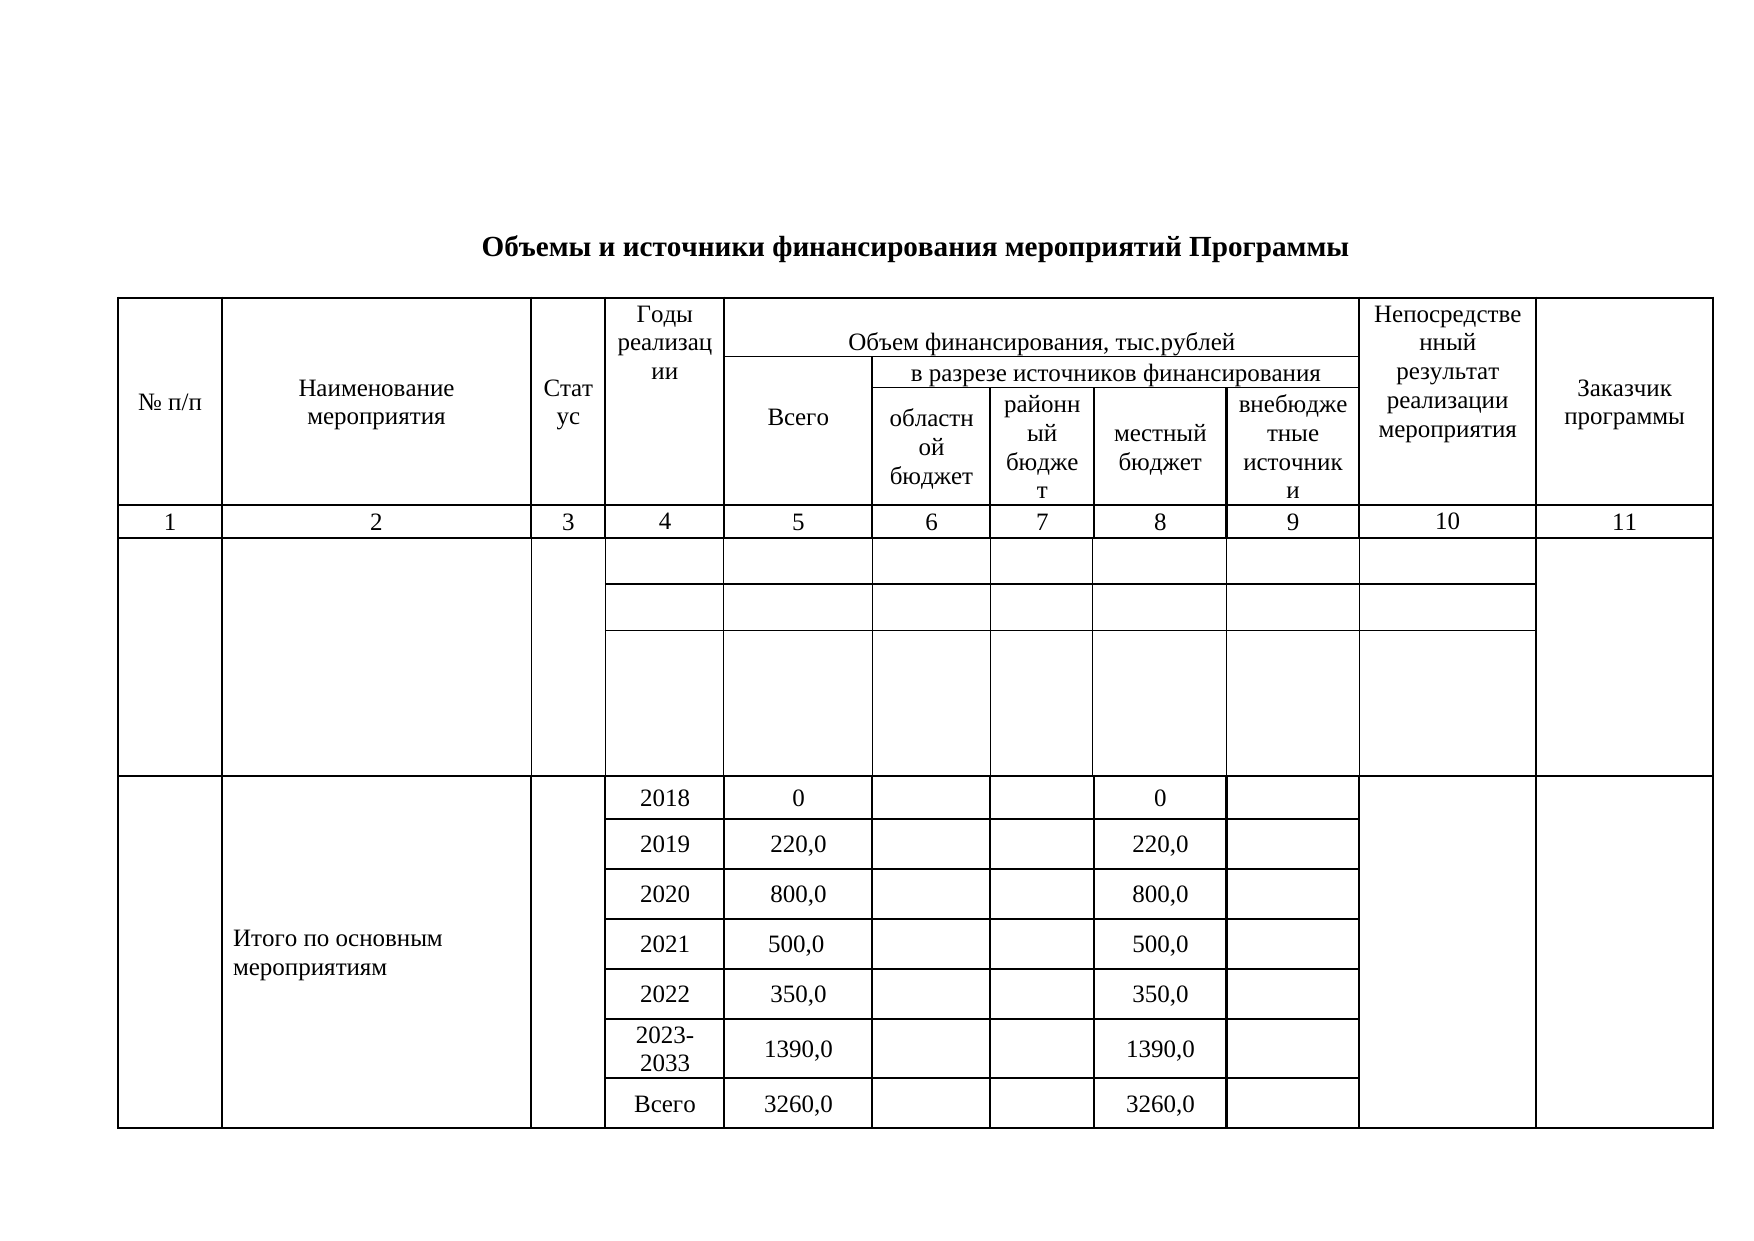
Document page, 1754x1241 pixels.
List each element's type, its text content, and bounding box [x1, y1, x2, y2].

table_cell [991, 820, 1093, 868]
table_cell 2022 [606, 970, 723, 1018]
table_cell [1228, 1079, 1358, 1127]
table_cell 1390,0 [725, 1020, 871, 1077]
table_cell [991, 631, 1092, 775]
table_cell [873, 585, 990, 629]
table_cell 2020 [606, 870, 723, 918]
table_cell 800,0 [725, 870, 871, 918]
table_cell [873, 631, 990, 775]
table_cell [1360, 631, 1535, 775]
table_cell 2021 [606, 920, 723, 968]
table_cell [724, 631, 872, 775]
table_cell [1537, 777, 1712, 1127]
table_cell [991, 585, 1092, 629]
table_cell 6 [873, 506, 989, 537]
table_cell [1093, 539, 1226, 583]
table_cell 0 [1095, 777, 1225, 818]
table_cell [1093, 631, 1226, 775]
table_cell [119, 777, 221, 1127]
table_cell 350,0 [725, 970, 871, 1018]
table_cell [724, 585, 872, 629]
table_cell 220,0 [1095, 820, 1225, 868]
table_cell 3 [532, 506, 604, 537]
table_cell Статус [532, 299, 604, 504]
table_cell [1360, 585, 1535, 629]
table_cell [1228, 777, 1358, 818]
table_cell Наименование мероприятия [223, 299, 530, 504]
table_cell [1227, 585, 1359, 629]
table_cell областной бюджет [873, 388, 989, 504]
table_cell 3260,0 [725, 1079, 871, 1127]
table_cell 500,0 [1095, 920, 1225, 968]
table_cell [991, 1020, 1093, 1077]
table_cell [991, 777, 1093, 818]
table_cell 2023-2033 [606, 1020, 723, 1077]
table_cell 11 [1537, 506, 1712, 537]
table_cell [873, 1020, 989, 1077]
table_cell местный бюджет [1095, 388, 1225, 504]
table_cell 1 [119, 506, 221, 537]
table_cell [873, 539, 990, 583]
table_cell 2 [223, 506, 530, 537]
table_cell 350,0 [1095, 970, 1225, 1018]
table_cell внебюджетные источники [1228, 388, 1358, 504]
table_cell [532, 777, 604, 1127]
table_cell [1360, 539, 1535, 583]
table_cell [1228, 820, 1358, 868]
table_cell [606, 539, 723, 583]
table_cell [873, 777, 989, 818]
table_cell Непосредственный результат реализации мероприятия [1360, 299, 1535, 504]
table_cell 8 [1095, 506, 1225, 537]
table_cell в разрезе источников финансирования [873, 357, 1358, 387]
table_cell [991, 539, 1092, 583]
table_cell Итого по основным мероприятиям [223, 777, 530, 1127]
table_cell Всего [606, 1079, 723, 1127]
table_cell [873, 1079, 989, 1127]
table_cell [991, 920, 1093, 968]
table_cell 800,0 [1095, 870, 1225, 918]
table_cell [1228, 920, 1358, 968]
table_cell [724, 539, 872, 583]
table_cell 7 [991, 506, 1093, 537]
table_cell [1228, 1020, 1358, 1077]
table_cell [1360, 777, 1535, 1127]
table_cell районный бюджет [991, 388, 1093, 504]
table_cell 3260,0 [1095, 1079, 1225, 1127]
table_cell 4 [606, 506, 723, 537]
table_cell [873, 820, 989, 868]
table_cell Годы реализации [606, 299, 723, 504]
table_cell [1228, 870, 1358, 918]
table_cell 10 [1360, 506, 1535, 537]
table_cell 2019 [606, 820, 723, 868]
table_cell [1227, 539, 1359, 583]
table_cell [991, 1079, 1093, 1127]
table_header Объемы и источники финансирования мероприятий Программы [118, 163, 1713, 297]
table_cell 9 [1228, 506, 1358, 537]
table_cell 220,0 [725, 820, 871, 868]
table_cell [1227, 631, 1359, 775]
table_cell № п/п [119, 299, 221, 504]
table_cell Заказчик программы [1537, 299, 1712, 504]
table_cell [991, 870, 1093, 918]
table_cell 2018 [606, 777, 723, 818]
table_cell 1390,0 [1095, 1020, 1225, 1077]
table_cell [873, 920, 989, 968]
table_cell Объем финансирования, тыс.рублей [725, 299, 1358, 356]
table_cell [1093, 585, 1226, 629]
table_cell [991, 970, 1093, 1018]
table_cell [606, 585, 723, 629]
table_cell 500,0 [725, 920, 871, 968]
table_cell [873, 870, 989, 918]
table_cell 0 [725, 777, 871, 818]
table_cell [873, 970, 989, 1018]
table_cell [606, 631, 723, 775]
table_cell 5 [725, 506, 871, 537]
table_cell Всего [725, 357, 871, 504]
table_cell [1228, 970, 1358, 1018]
